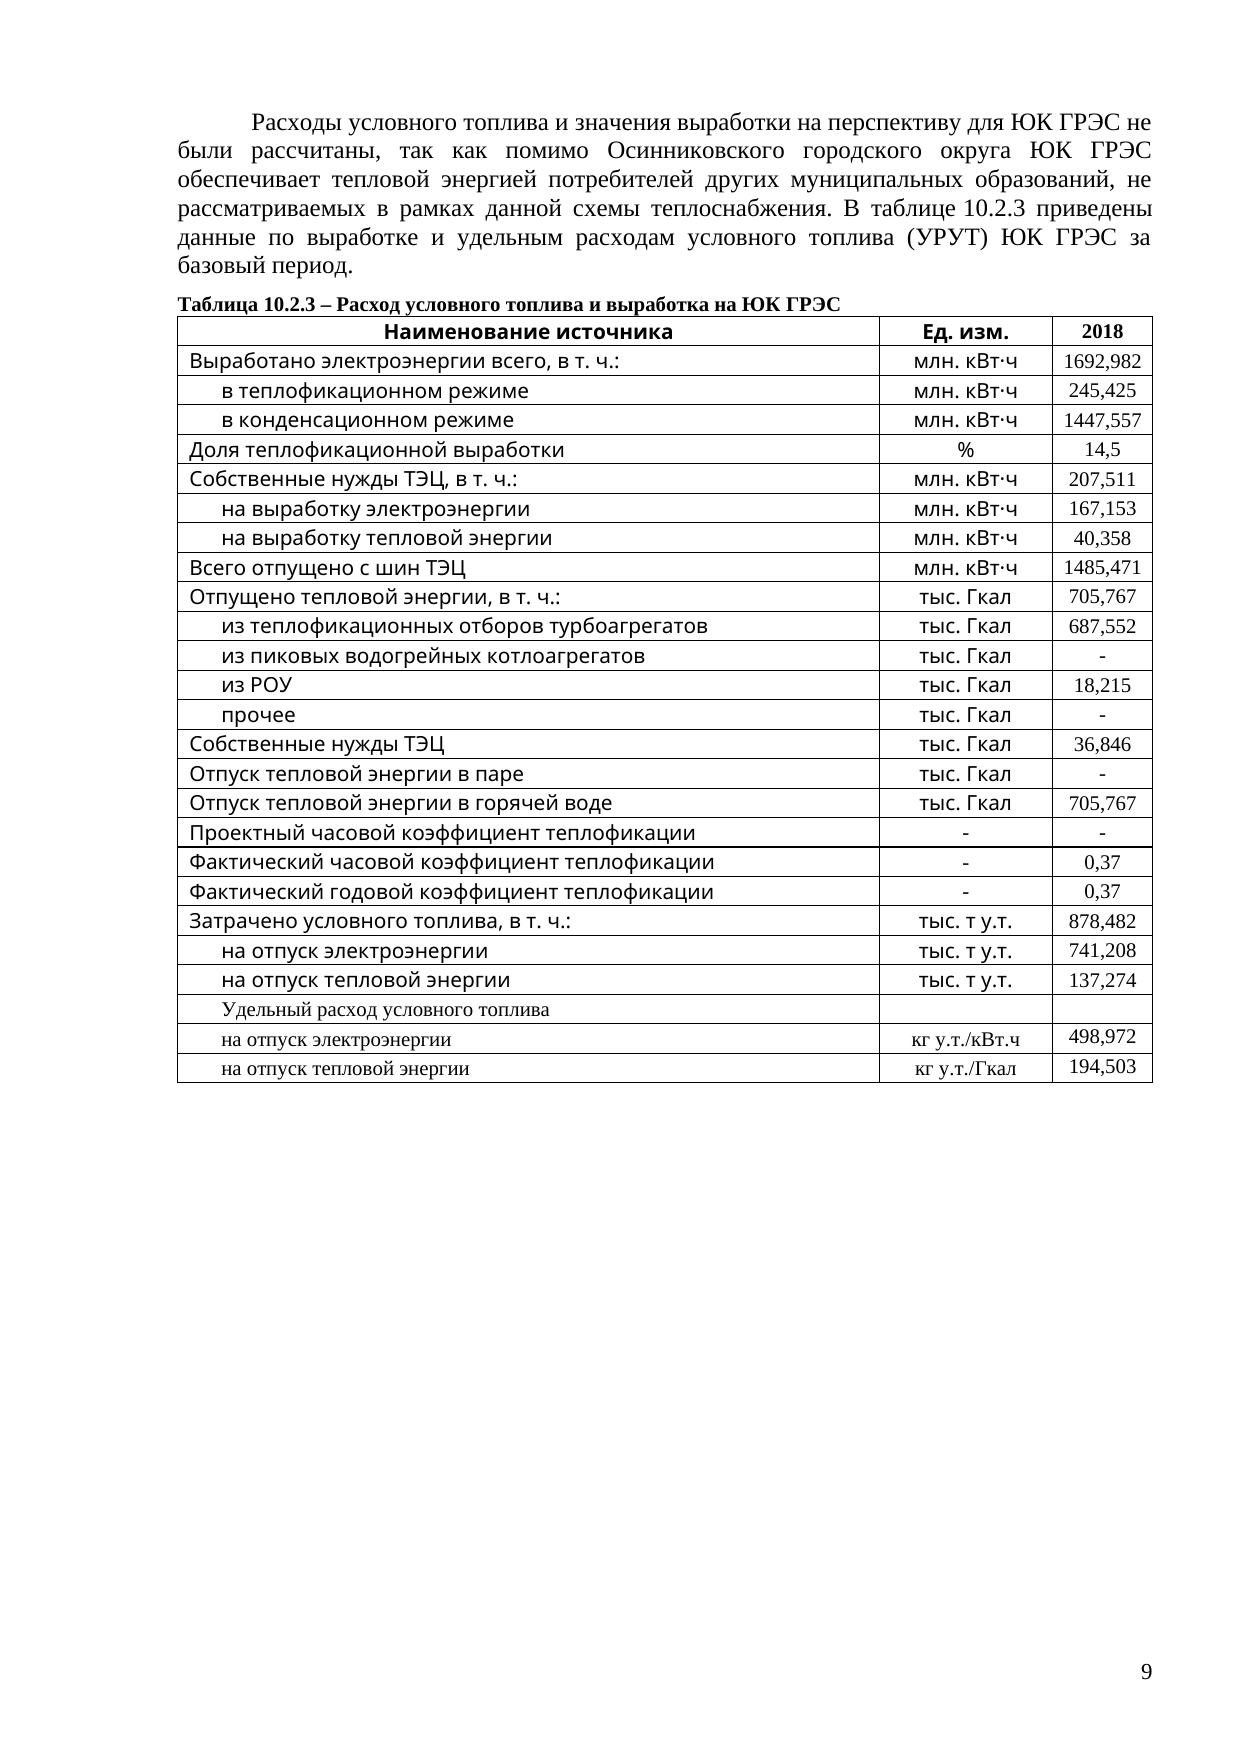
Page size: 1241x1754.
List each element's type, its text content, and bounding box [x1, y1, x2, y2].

table_cell млн. кВт·ч [880, 494, 1052, 522]
table_cell - [880, 848, 1052, 876]
table_cell тыс. Гкал [880, 671, 1052, 699]
table_cell 207,511 [1053, 464, 1152, 493]
table_cell - [880, 818, 1052, 846]
text Таблица 10.2.3 – Расход условного топлива и выработка на ЮК ГРЭС [177, 292, 1152, 316]
table_cell 245,425 [1053, 376, 1152, 404]
table_cell 18,215 [1053, 671, 1152, 699]
table_cell 167,153 [1053, 494, 1152, 522]
table_header 2018 [1053, 317, 1152, 345]
table_cell 0,37 [1053, 877, 1152, 905]
table_header Наименование источника [178, 317, 879, 345]
table_cell на выработку электроэнергии [178, 494, 879, 522]
table_cell кг у.т./Гкал [880, 1054, 1052, 1082]
table_cell 705,767 [1053, 789, 1152, 817]
table_cell млн. кВт·ч [880, 553, 1052, 581]
table_cell [880, 995, 1052, 1023]
table_cell млн. кВт·ч [880, 346, 1052, 375]
table_cell 498,972 [1053, 1024, 1152, 1053]
table_cell Затрачено условного топлива, в т. ч.: [178, 906, 879, 935]
table_cell на отпуск тепловой энергии [178, 1054, 879, 1082]
table_cell в конденсационном режиме [178, 405, 879, 434]
table_cell на отпуск электроэнергии [178, 1024, 879, 1053]
table_cell Собственные нужды ТЭЦ [178, 730, 879, 758]
table_cell Отпуск тепловой энергии в горячей воде [178, 789, 879, 817]
table_cell 14,5 [1053, 435, 1152, 463]
table_cell из теплофикационных отборов турбоагрегатов [178, 612, 879, 640]
table_cell на отпуск тепловой энергии [178, 965, 879, 994]
table_cell Всего отпущено с шин ТЭЦ [178, 553, 879, 581]
table_cell - [1053, 759, 1152, 787]
table_cell Доля теплофикационной выработки [178, 435, 879, 463]
table_cell 705,767 [1053, 582, 1152, 611]
table_cell - [1053, 700, 1152, 728]
table_cell 0,37 [1053, 848, 1152, 876]
table_cell млн. кВт·ч [880, 405, 1052, 434]
table_cell кг у.т./кВт.ч [880, 1024, 1052, 1053]
table_cell из пиковых водогрейных котлоагрегатов [178, 641, 879, 669]
table_cell Фактический годовой коэффициент теплофикации [178, 877, 879, 905]
table_cell тыс. Гкал [880, 700, 1052, 728]
table_cell Отпуск тепловой энергии в паре [178, 759, 879, 787]
table_cell Собственные нужды ТЭЦ, в т. ч.: [178, 464, 879, 493]
table_cell 1447,557 [1053, 405, 1152, 434]
table_cell Удельный расход условного топлива [178, 995, 879, 1023]
table_cell 687,552 [1053, 612, 1152, 640]
text Расходы условного топлива и значения выработки на перспективу для ЮК ГРЭС не были рассчитаны, так как помимо Осинниковского городского округа ЮК ГРЭС обеспечивает тепловой энергией потребителей других муниципальных образований, не рассматриваемых в рамках данной схемы теплоснабжения. В таблице 10.2.3 приведены данные по выработке и удельным расходам условного топлива (УРУТ) ЮК ГРЭС за базовый период. [177, 107, 1152, 279]
table_cell тыс. Гкал [880, 612, 1052, 640]
table_cell млн. кВт·ч [880, 523, 1052, 552]
table_cell тыс. т у.т. [880, 936, 1052, 964]
table_cell 1692,982 [1053, 346, 1152, 375]
table_cell Проектный часовой коэффициент теплофикации [178, 818, 879, 846]
table_cell прочее [178, 700, 879, 728]
table_cell - [1053, 818, 1152, 846]
table_cell млн. кВт·ч [880, 376, 1052, 404]
table_cell тыс. Гкал [880, 641, 1052, 669]
table_header Ед. изм. [880, 317, 1052, 345]
table_cell тыс. т у.т. [880, 906, 1052, 935]
table_cell Выработано электроэнергии всего, в т. ч.: [178, 346, 879, 375]
table_cell на выработку тепловой энергии [178, 523, 879, 552]
table_cell 137,274 [1053, 965, 1152, 994]
table_cell на отпуск электроэнергии [178, 936, 879, 964]
table_cell тыс. Гкал [880, 730, 1052, 758]
table_cell в теплофикационном режиме [178, 376, 879, 404]
table_cell Фактический часовой коэффициент теплофикации [178, 848, 879, 876]
table_cell 36,846 [1053, 730, 1152, 758]
table_cell % [880, 435, 1052, 463]
table_cell 1485,471 [1053, 553, 1152, 581]
table_cell 194,503 [1053, 1054, 1152, 1082]
table_cell - [1053, 641, 1152, 669]
table_cell млн. кВт·ч [880, 464, 1052, 493]
table_cell - [880, 877, 1052, 905]
table_cell 40,358 [1053, 523, 1152, 552]
table_cell 741,208 [1053, 936, 1152, 964]
table_cell из РОУ [178, 671, 879, 699]
table_cell [1053, 995, 1152, 1023]
table_cell тыс. Гкал [880, 582, 1052, 611]
table_cell тыс. т у.т. [880, 965, 1052, 994]
table_cell Отпущено тепловой энергии, в т. ч.: [178, 582, 879, 611]
table_cell тыс. Гкал [880, 759, 1052, 787]
table_cell 878,482 [1053, 906, 1152, 935]
table_cell тыс. Гкал [880, 789, 1052, 817]
